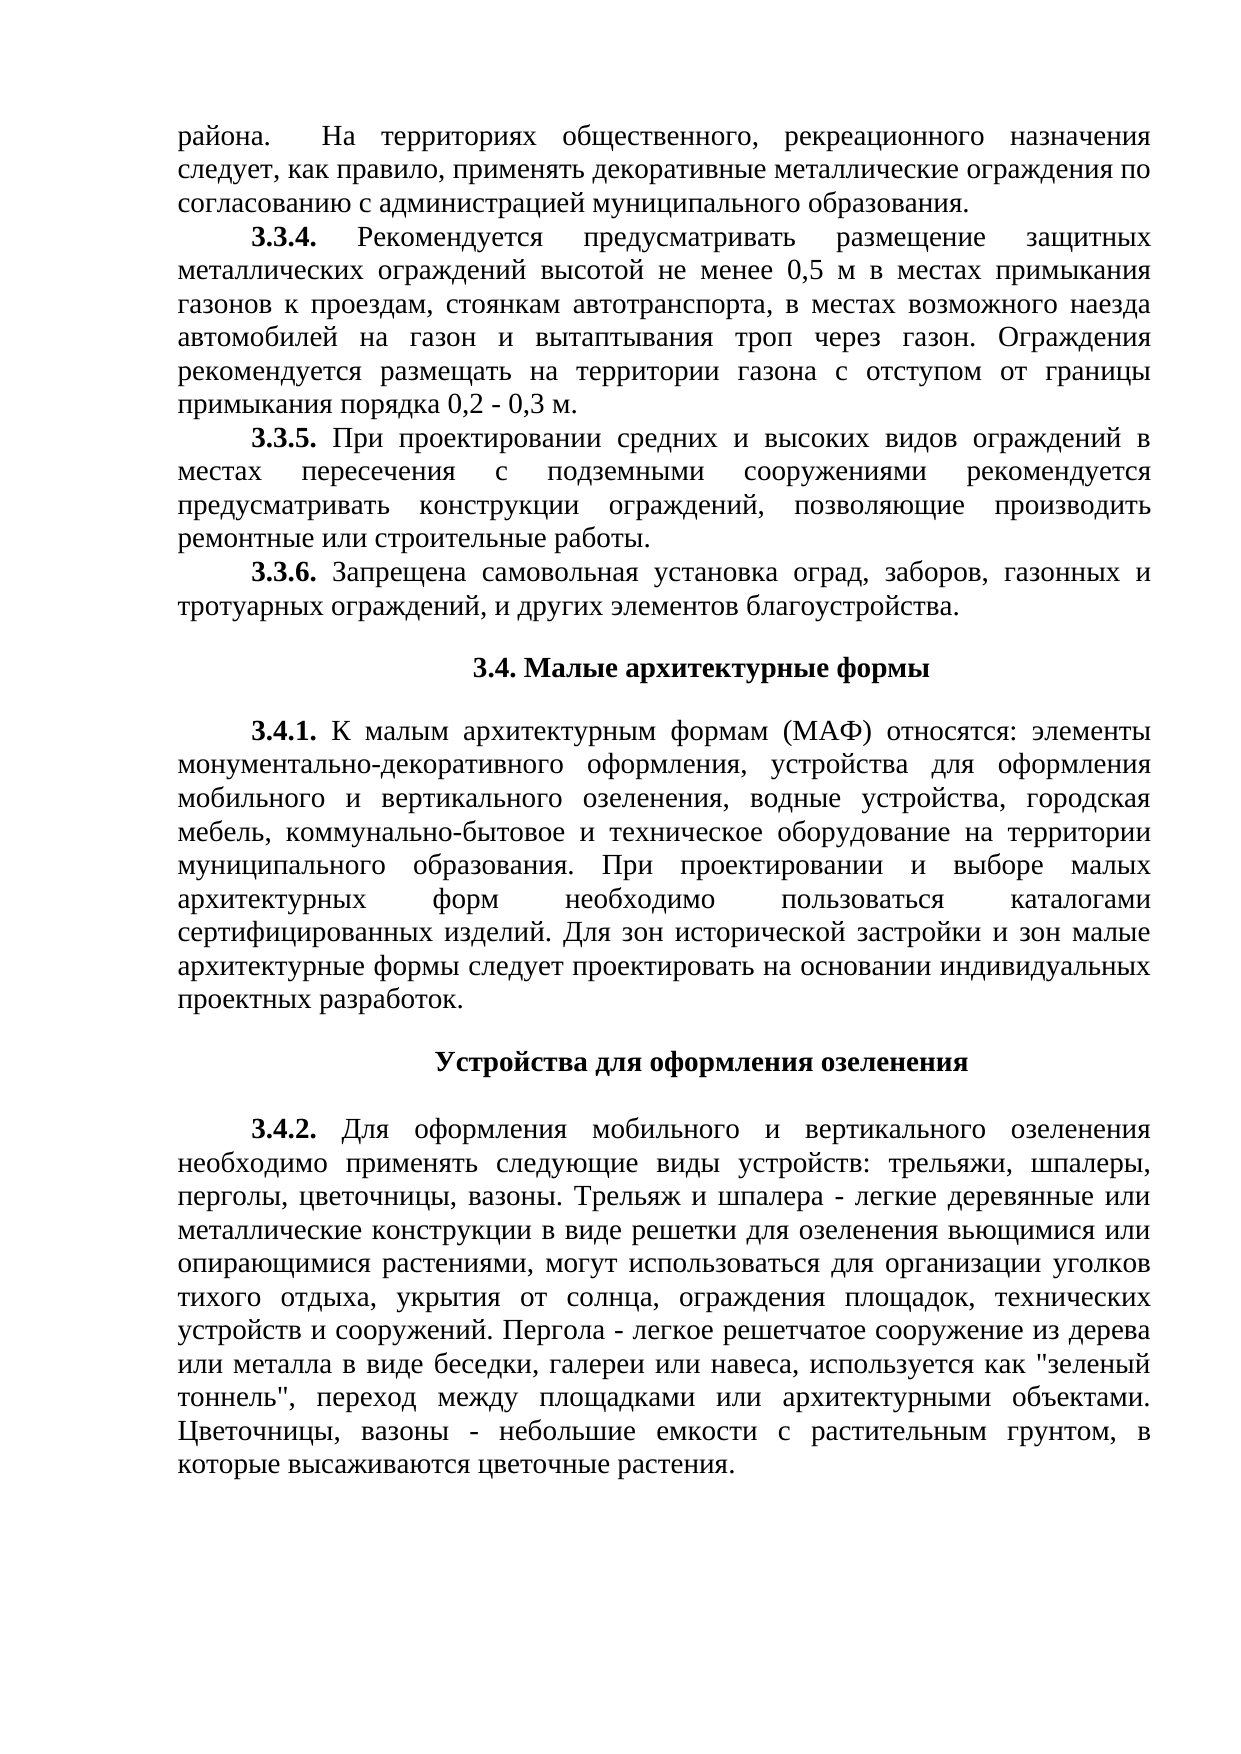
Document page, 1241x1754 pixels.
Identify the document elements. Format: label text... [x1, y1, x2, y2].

text 3.4. Малые архитектурные формы [177, 650, 1152, 684]
text 3.3.6. Запрещена самовольная установка оград, заборов, газонных и тротуарных ограждений, и других элементов благоустройства. [177, 554, 1152, 621]
text 3.3.5. При проектировании средних и высоких видов ограждений в местах пересечения с подземными сооружениями рекомендуется предусматривать конструкции ограждений, позволяющие производить ремонтные или строительные работы. [177, 420, 1152, 554]
text 3.4.1. К малым архитектурным формам (МАФ) относятся: элементы монументально-декоративного оформления, устройства для оформления мобильного и вертикального озеленения, водные устройства, городская мебель, коммунально-бытовое и техническое оборудование на территории муниципального образования. При проектировании и выборе малых архитектурных форм необходимо пользоваться каталогами сертифицированных изделий. Для зон исторической застройки и зон малые архитектурные формы следует проектировать на основании индивидуальных проектных разработок. [177, 713, 1152, 1015]
text Устройства для оформления озеленения [177, 1044, 1152, 1078]
text 3.3.4. Рекомендуется предусматривать размещение защитных металлических ограждений высотой не менее в местах примыкания газонов к проездам, стоянкам автотранспорта, в местах возможного наезда автомобилей на газон и вытаптывания троп через газон. Ограждения рекомендуется размещать на территории газона с отступом от границы примыкания порядка 0,2 - . [177, 219, 1152, 420]
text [177, 118, 1152, 219]
text 3.4.2. Для оформления мобильного и вертикального озеленения необходимо применять следующие виды устройств: трельяжи, шпалеры, перголы, цветочницы, вазоны. Трельяж и шпалера - легкие деревянные или металлические конструкции в виде решетки для озеленения вьющимися или опирающимися растениями, могут использоваться для организации уголков тихого отдыха, укрытия от солнца, ограждения площадок, технических устройств и сооружений. Пергола - легкое решетчатое сооружение из дерева или металла в виде беседки, галереи или навеса, используется как "зеленый тоннель", переход между площадками или архитектурными объектами. Цветочницы, вазоны - небольшие емкости с растительным грунтом, в которые высаживаются цветочные растения. [177, 1111, 1152, 1480]
